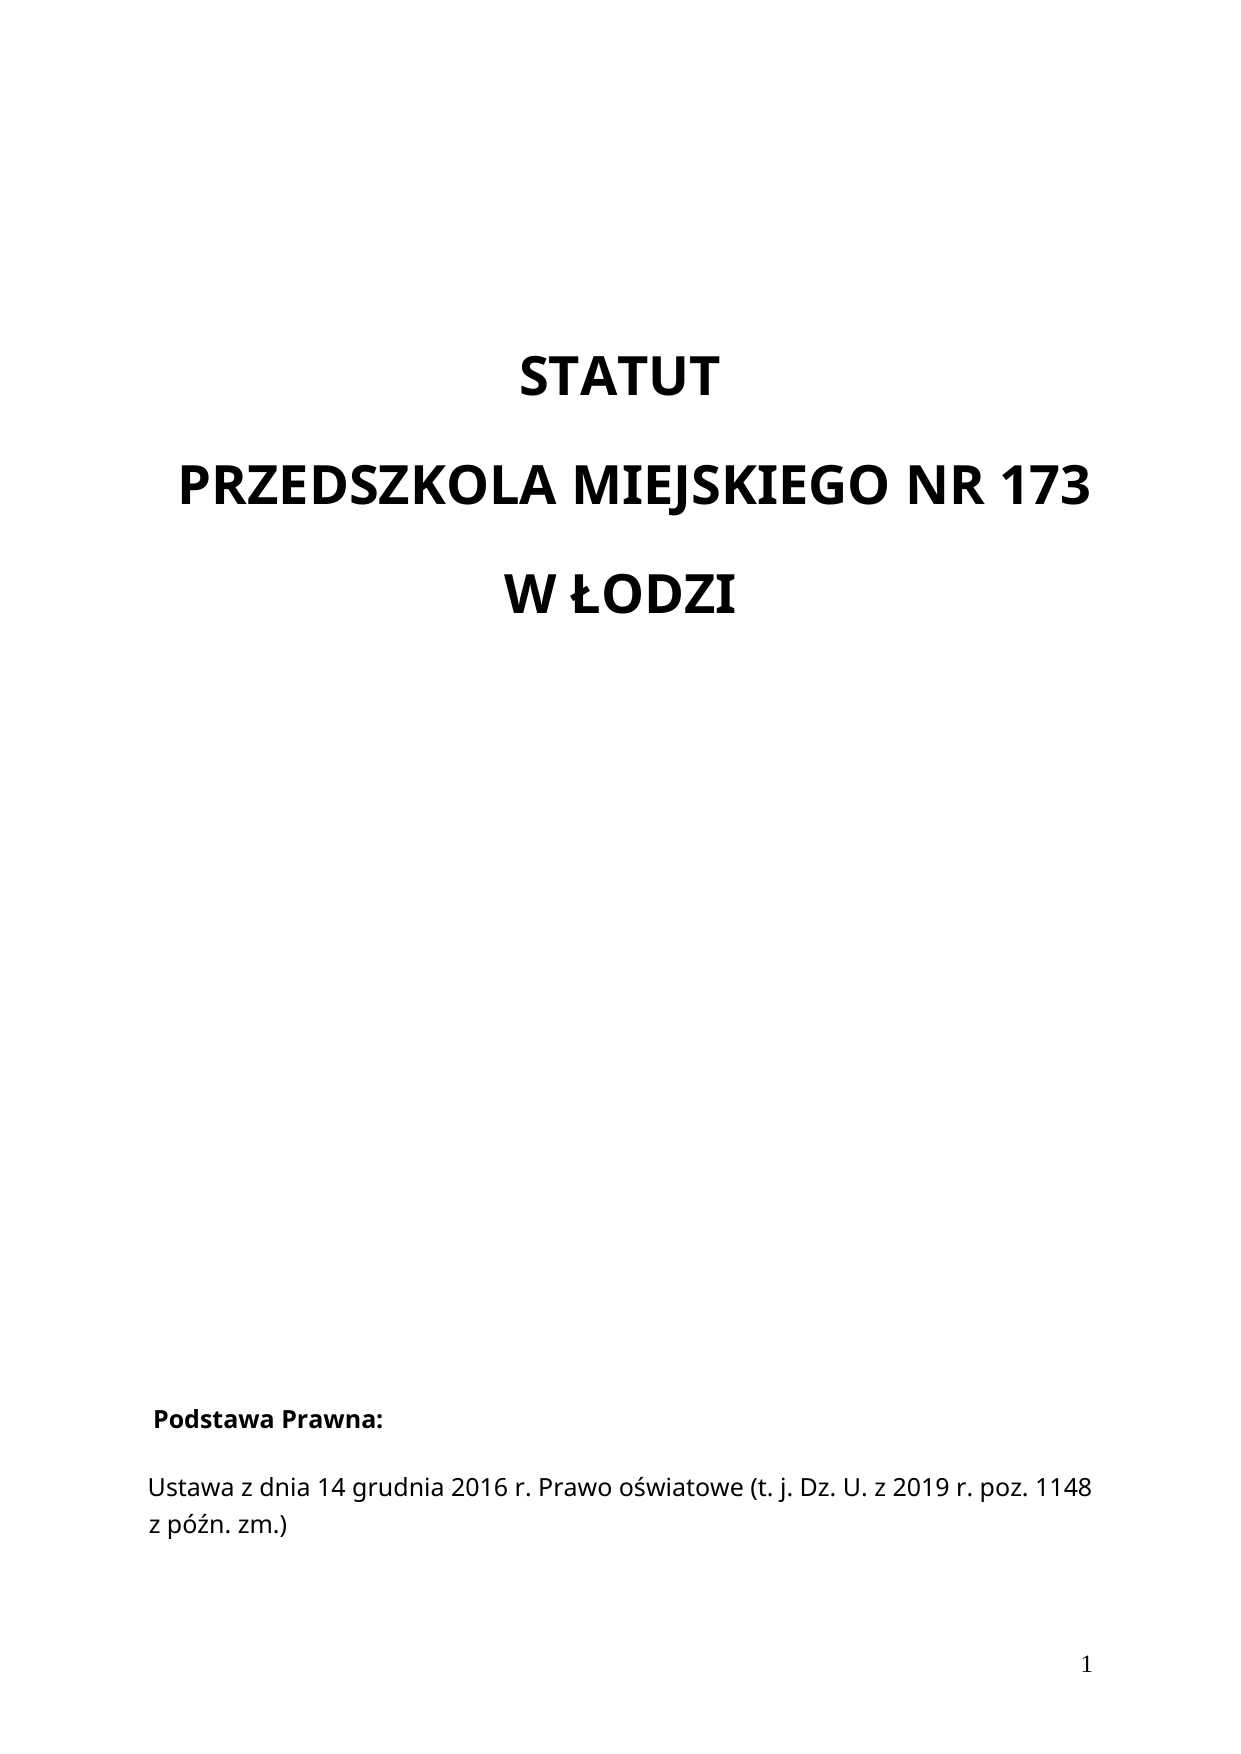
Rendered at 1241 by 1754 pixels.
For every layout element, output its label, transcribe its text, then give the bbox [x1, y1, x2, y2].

text Podstawa Prawna: [153, 1401, 1093, 1436]
text STATUT [147, 337, 1093, 411]
text PRZEDSZKOLA MIEJSKIEGO NR 173 [177, 446, 1093, 520]
text Ustawa z dnia 14 grudnia 2016 r. Prawo oświatowe (t. j. Dz. U. z 2019 r. poz. 1148 z późn. zm.) [147, 1469, 1094, 1540]
text W ŁODZI [147, 555, 1093, 629]
